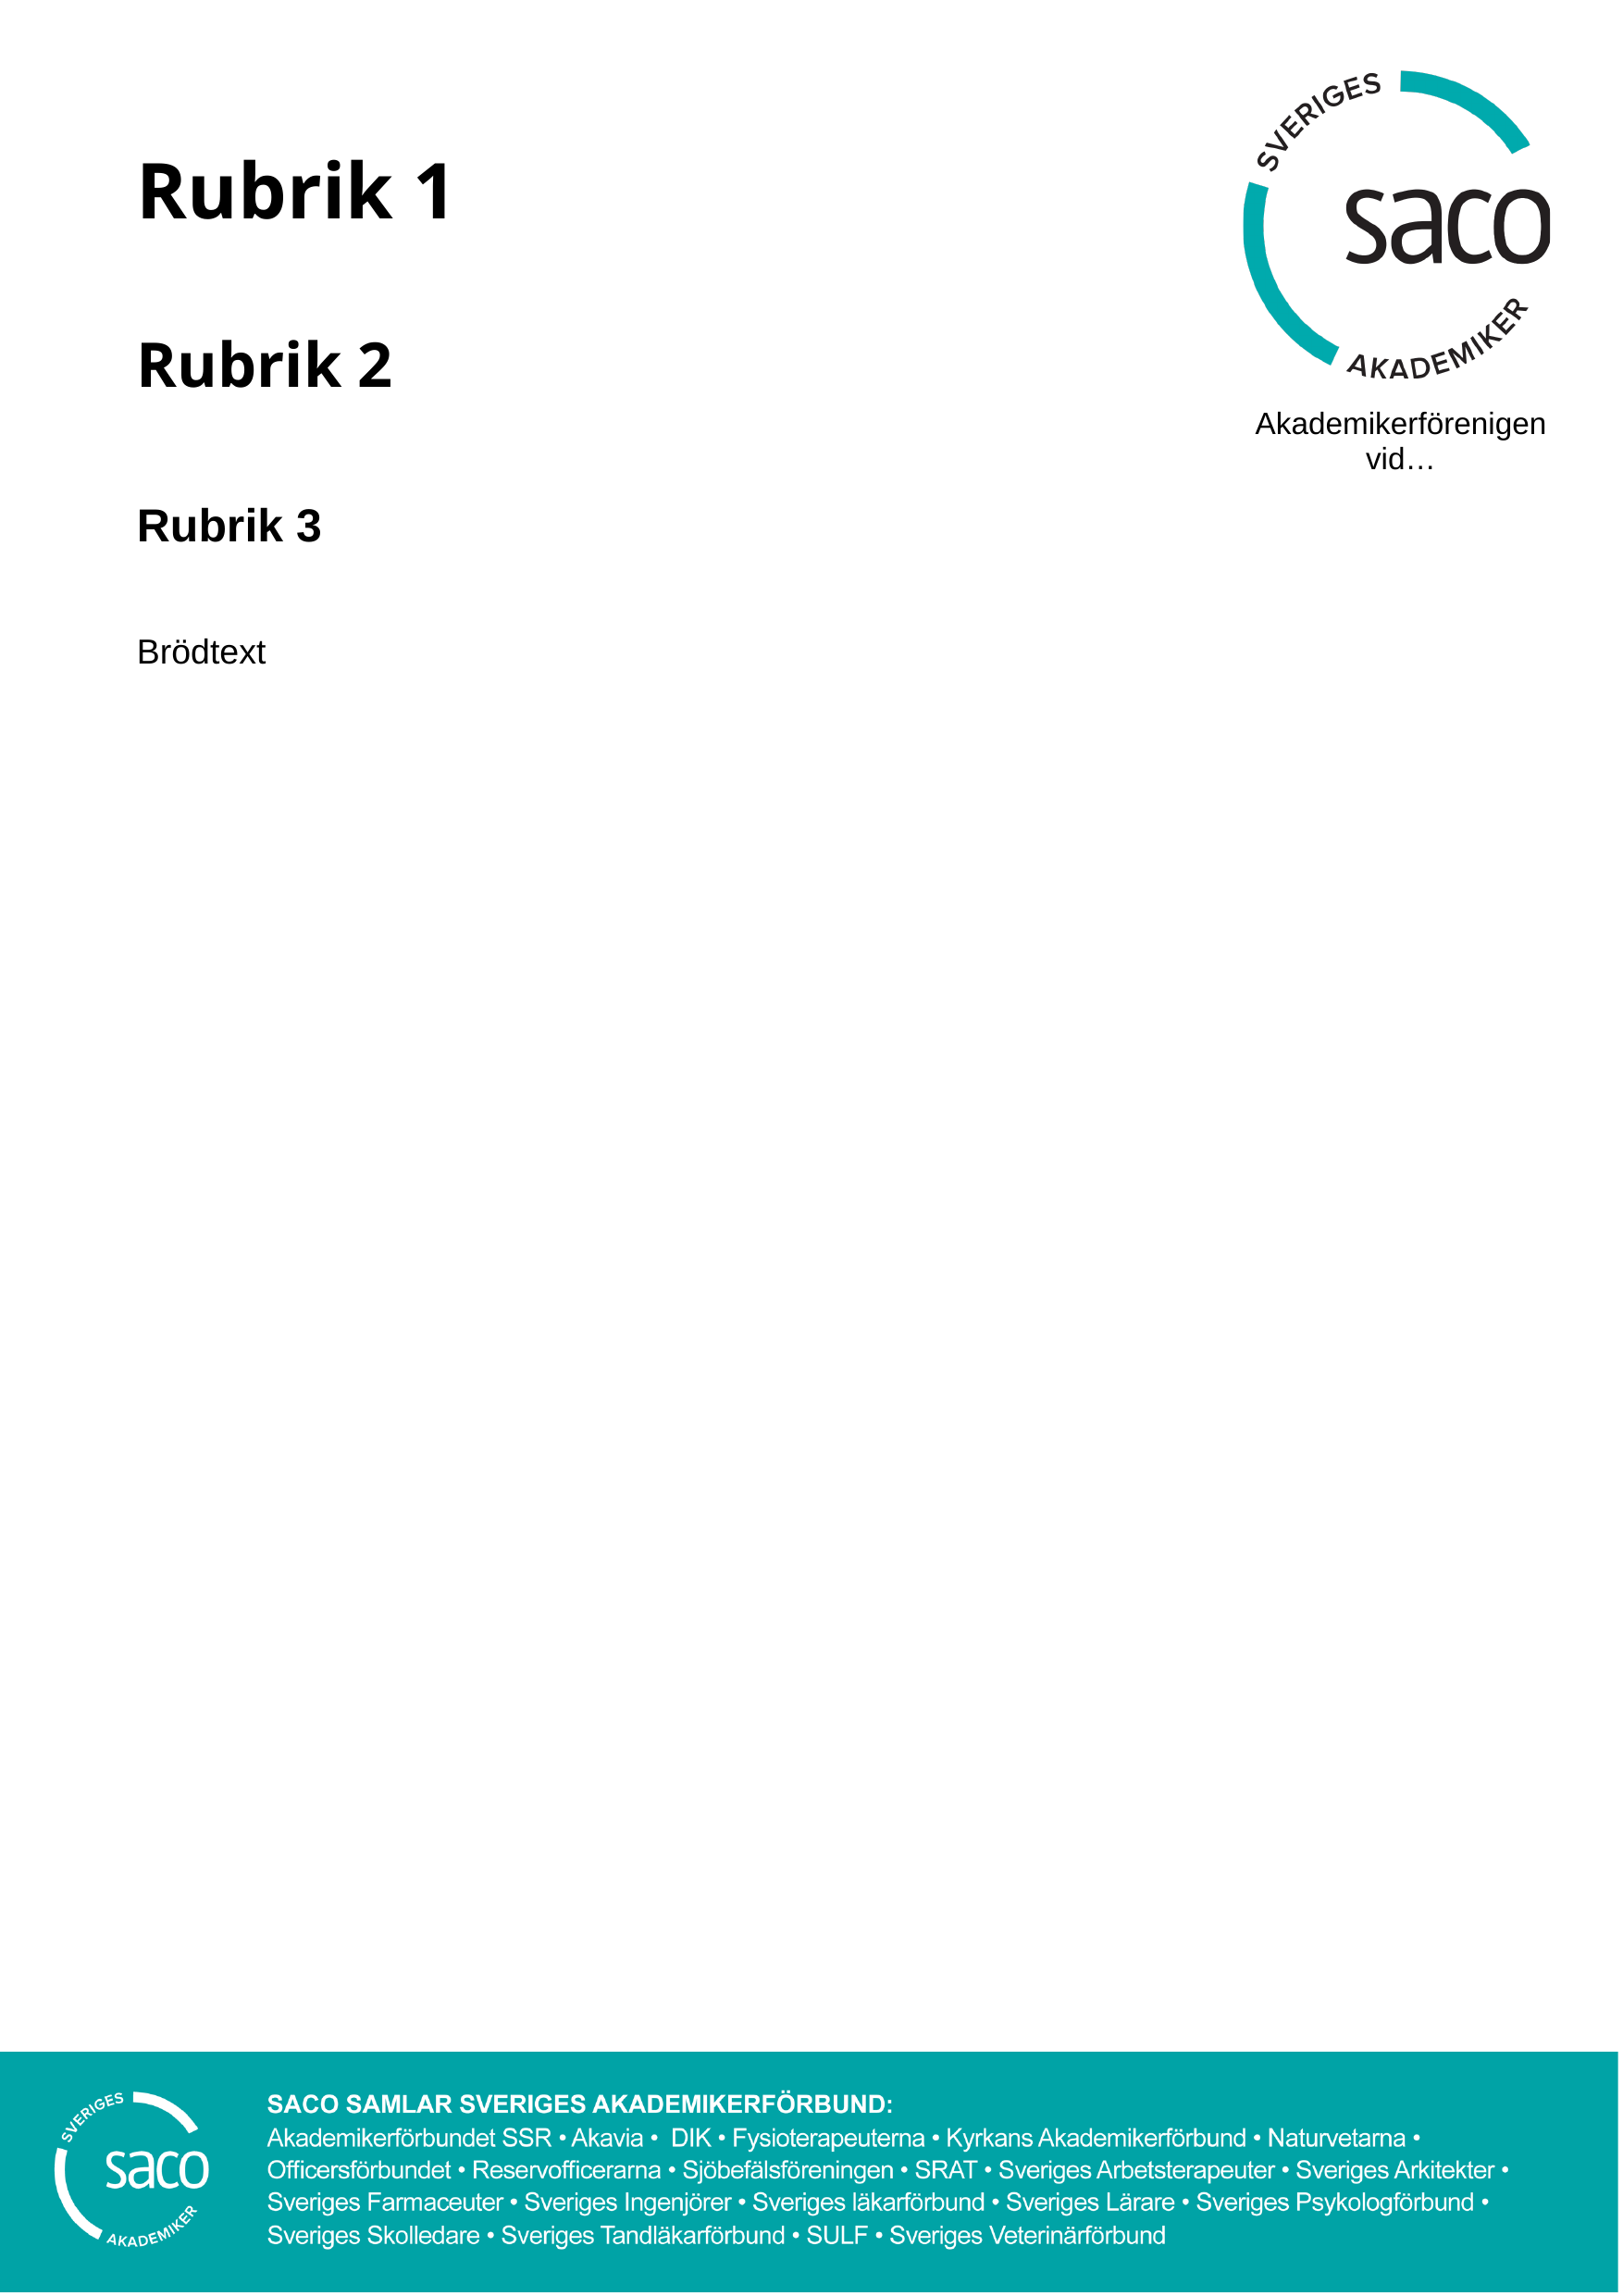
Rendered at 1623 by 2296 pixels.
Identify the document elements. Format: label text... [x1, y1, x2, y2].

picture [0, 2052, 1618, 2292]
subtitle Rubrik 1 [137, 137, 1134, 242]
text Brödtext [137, 632, 1486, 672]
subtitle Rubrik 2 [137, 321, 1486, 405]
subtitle Rubrik 3 [137, 499, 1486, 552]
